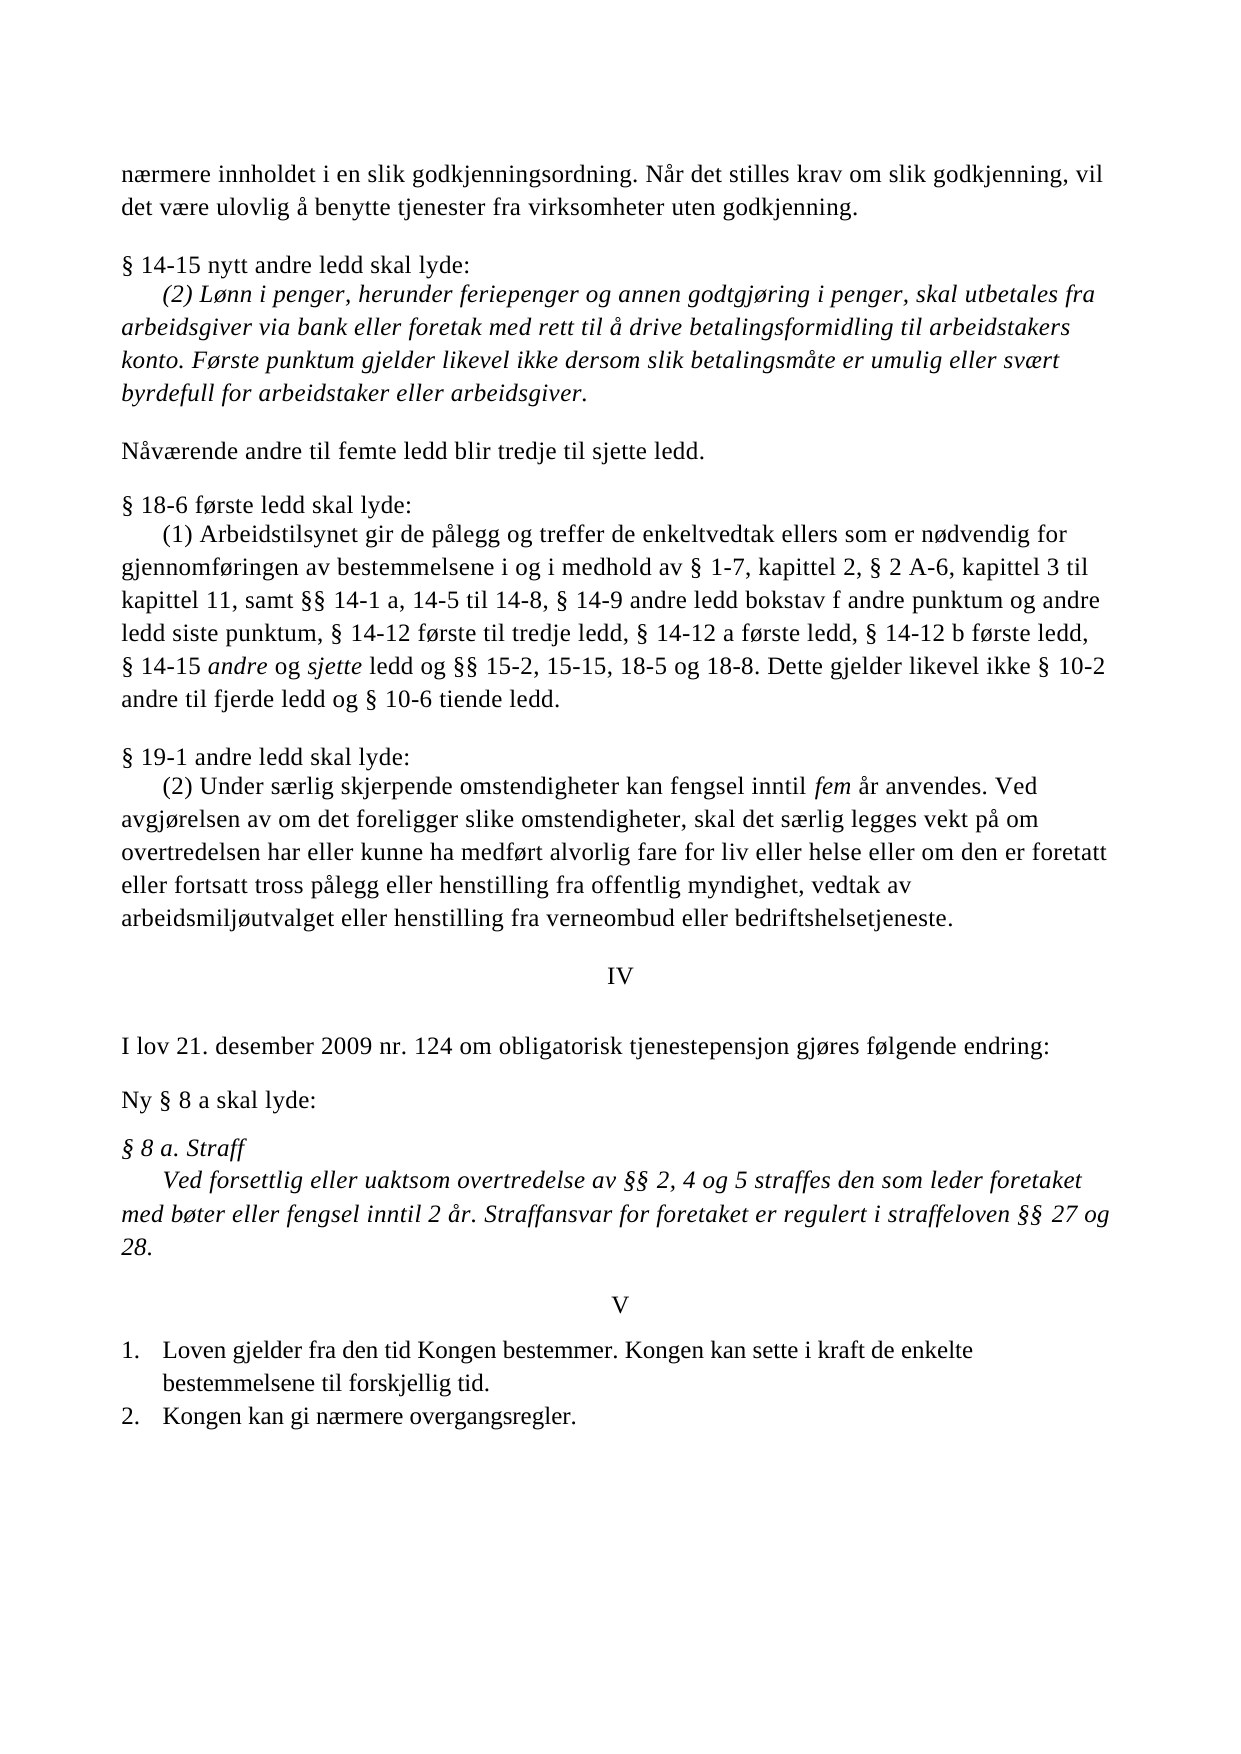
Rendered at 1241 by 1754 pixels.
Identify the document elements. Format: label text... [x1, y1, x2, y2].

text Ved forsettlig eller uaktsom overtredelse av §§ 2, 4 og 5 straffes den som leder foretaket med bøter eller fengsel inntil 2 år. Straffansvar for foretaket er regulert i straffeloven §§ 27 og 28. [121, 1166, 1119, 1260]
text IV [121, 961, 1119, 989]
text (2) Under særlig skjerpende omstendigheter kan fengsel inntil fem år anvendes. Ved avgjørelsen av om det foreligger slike omstendigheter, skal det særlig legges vekt på om overtredelsen har eller kunne ha medført alvorlig fare for liv eller helse eller om den er foretatt eller fortsatt tross pålegg eller henstilling fra offentlig myndighet, vedtak av arbeidsmiljøutvalget eller henstilling fra verneombud eller bedriftshelsetjeneste. [121, 771, 1119, 932]
list 1. Loven gjelder fra den tid Kongen bestemmer. Kongen kan sette i kraft de enkelte bestemmelsene til forskjellig tid. [121, 1335, 1119, 1397]
text § 19-1 andre ledd skal lyde: [121, 742, 1119, 771]
text I lov 21. desember 2009 nr. 124 om obligatorisk tjenestepensjon gjøres følgende endring: [121, 1031, 1119, 1060]
text (2) Lønn i penger, herunder feriepenger og annen godtgjøring i penger, skal utbetales fra arbeidsgiver via bank eller foretak med rett til å drive betalingsformidling til arbeidstakers konto. Første punktum gjelder likevel ikke dersom slik betalingsmåte er umulig eller svært byrdefull for arbeidstaker eller arbeidsgiver. [121, 279, 1119, 407]
list 2. Kongen kan gi nærmere overgangsregler. [121, 1401, 1119, 1430]
text § 18-6 første ledd skal lyde: [121, 490, 1119, 519]
text (1) Arbeidstilsynet gir de pålegg og treffer de enkeltvedtak ellers som er nødvendig for gjennomføringen av bestemmelsene i og i medhold av § 1-7, kapittel 2, § 2 A-6, kapittel 3 til kapittel 11, samt §§ 14-1 a, 14-5 til 14-8, § 14-9 andre ledd bokstav f andre punktum og andre ledd siste punktum, § 14-12 første til tredje ledd, § 14-12 a første ledd, § 14-12 b første ledd, § 14-15 andre og sjette ledd og §§ 15-2, 15-15, 18-5 og 18-8. Dette gjelder likevel ikke § 10-2 andre til fjerde ledd og § 10-6 tiende ledd. [121, 519, 1119, 713]
text V [121, 1290, 1119, 1318]
text § 8 a. Straff [121, 1133, 1119, 1161]
text Nåværende andre til femte ledd blir tredje til sjette ledd. [121, 436, 1119, 465]
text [121, 159, 1119, 221]
text Ny § 8 a skal lyde: [121, 1085, 1119, 1114]
text § 14-15 nytt andre ledd skal lyde: [121, 251, 1119, 279]
